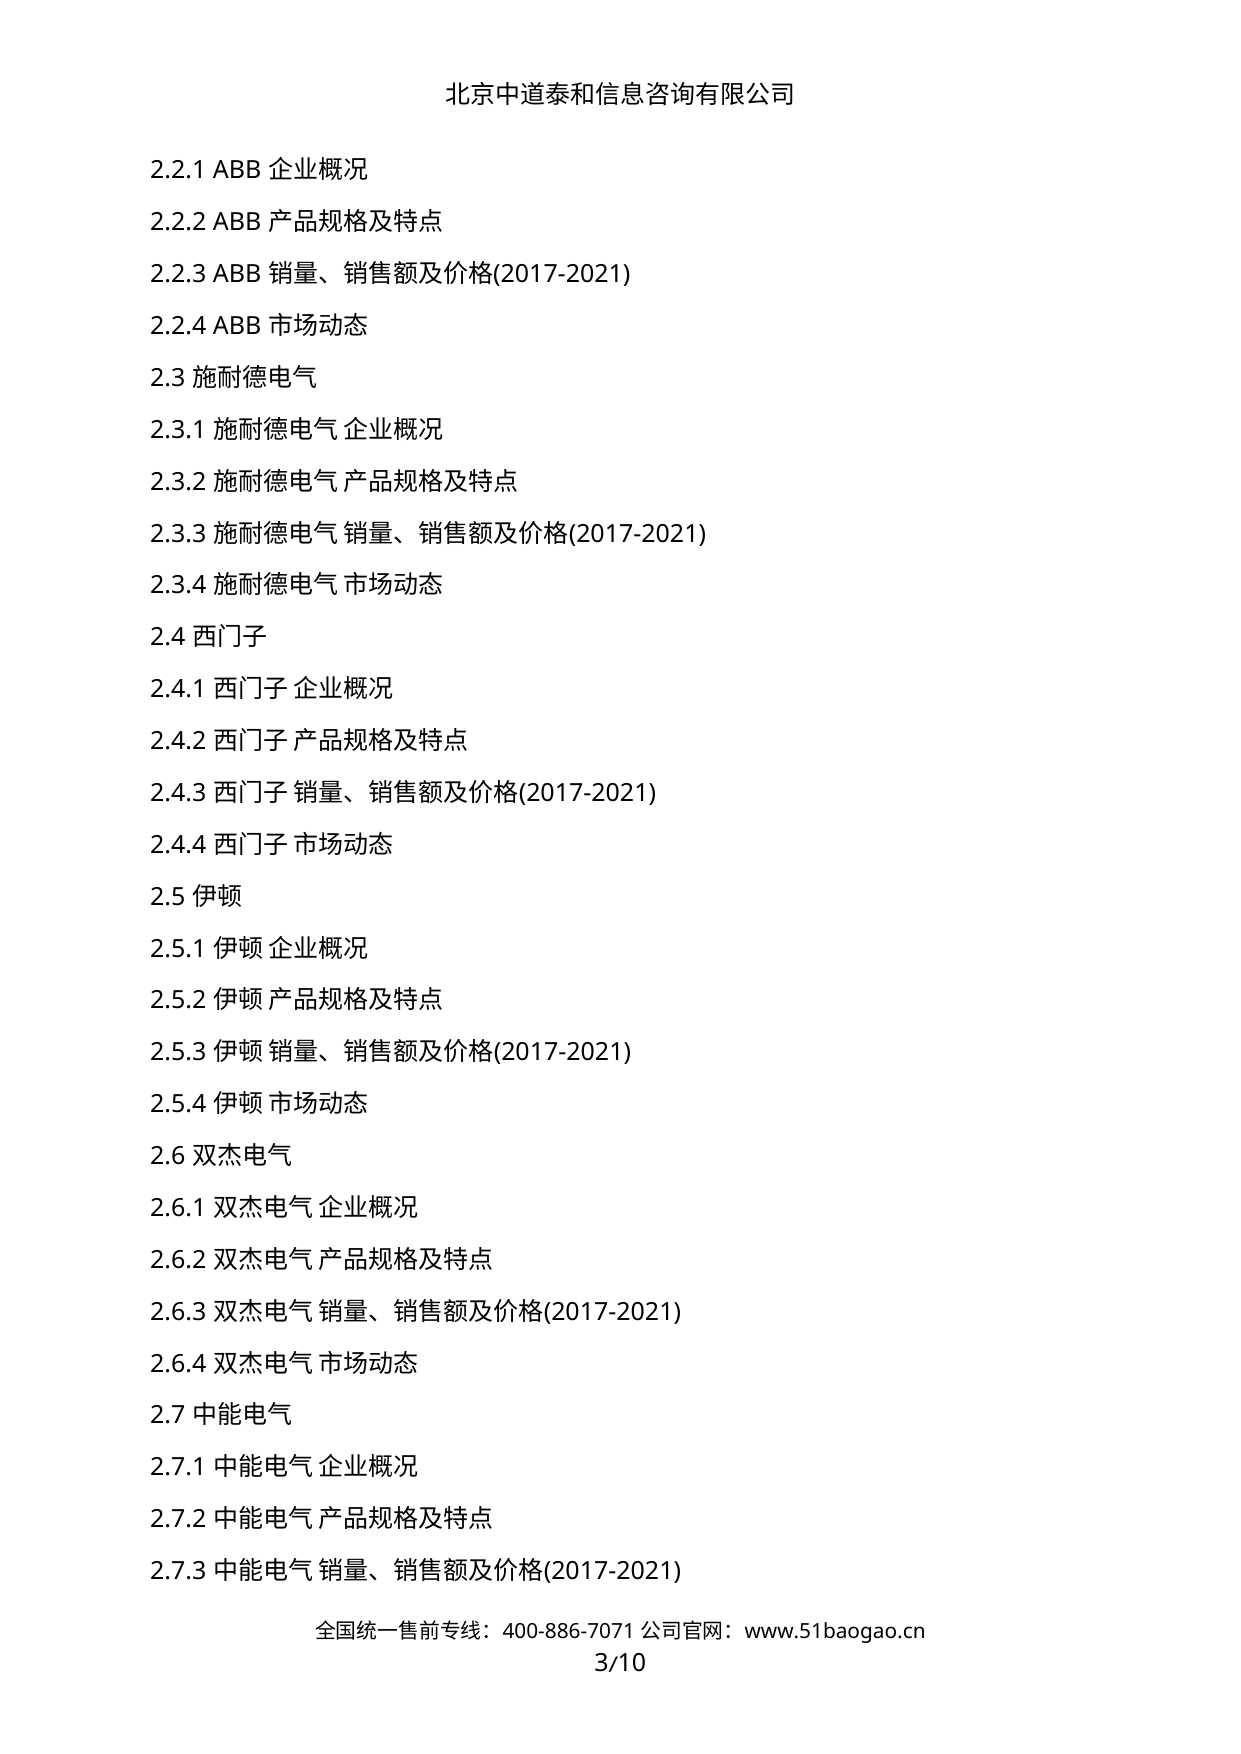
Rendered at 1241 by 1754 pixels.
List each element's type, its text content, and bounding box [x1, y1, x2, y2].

text 2.6 双杰电气 [150, 1136, 1090, 1172]
text 2.4.3 西门子 销量、销售额及价格(2017-2021) [150, 772, 1090, 809]
text 2.2.1 ABB 企业概况 [150, 150, 1090, 186]
text 2.7.1 中能电气 企业概况 [150, 1447, 1090, 1483]
text 2.4.1 西门子 企业概况 [150, 669, 1090, 705]
text 2.3.1 施耐德电气 企业概况 [150, 409, 1090, 446]
text 2.4 西门子 [150, 617, 1090, 653]
text 2.5.1 伊顿 企业概况 [150, 928, 1090, 964]
text 2.5.3 伊顿 销量、销售额及价格(2017-2021) [150, 1032, 1090, 1068]
text 2.3.2 施耐德电气 产品规格及特点 [150, 461, 1090, 497]
text 2.5 伊顿 [150, 876, 1090, 912]
text 2.5.2 伊顿 产品规格及特点 [150, 980, 1090, 1016]
text 2.4.2 西门子 产品规格及特点 [150, 721, 1090, 757]
text 2.6.3 双杰电气 销量、销售额及价格(2017-2021) [150, 1291, 1090, 1327]
text 2.4.4 西门子 市场动态 [150, 824, 1090, 861]
text 2.6.2 双杰电气 产品规格及特点 [150, 1239, 1090, 1276]
text 2.7.3 中能电气 销量、销售额及价格(2017-2021) [150, 1551, 1090, 1587]
text 2.3 施耐德电气 [150, 357, 1090, 394]
text 2.2.3 ABB 销量、销售额及价格(2017-2021) [150, 254, 1090, 290]
text 2.6.1 双杰电气 企业概况 [150, 1187, 1090, 1224]
text 2.2.4 ABB 市场动态 [150, 306, 1090, 342]
text 2.6.4 双杰电气 市场动态 [150, 1343, 1090, 1379]
text 2.7 中能电气 [150, 1395, 1090, 1431]
text 2.2.2 ABB 产品规格及特点 [150, 202, 1090, 238]
text 2.3.4 施耐德电气 市场动态 [150, 565, 1090, 601]
text 2.7.2 中能电气 产品规格及特点 [150, 1499, 1090, 1535]
text 2.5.4 伊顿 市场动态 [150, 1084, 1090, 1120]
text 2.3.3 施耐德电气 销量、销售额及价格(2017-2021) [150, 513, 1090, 549]
